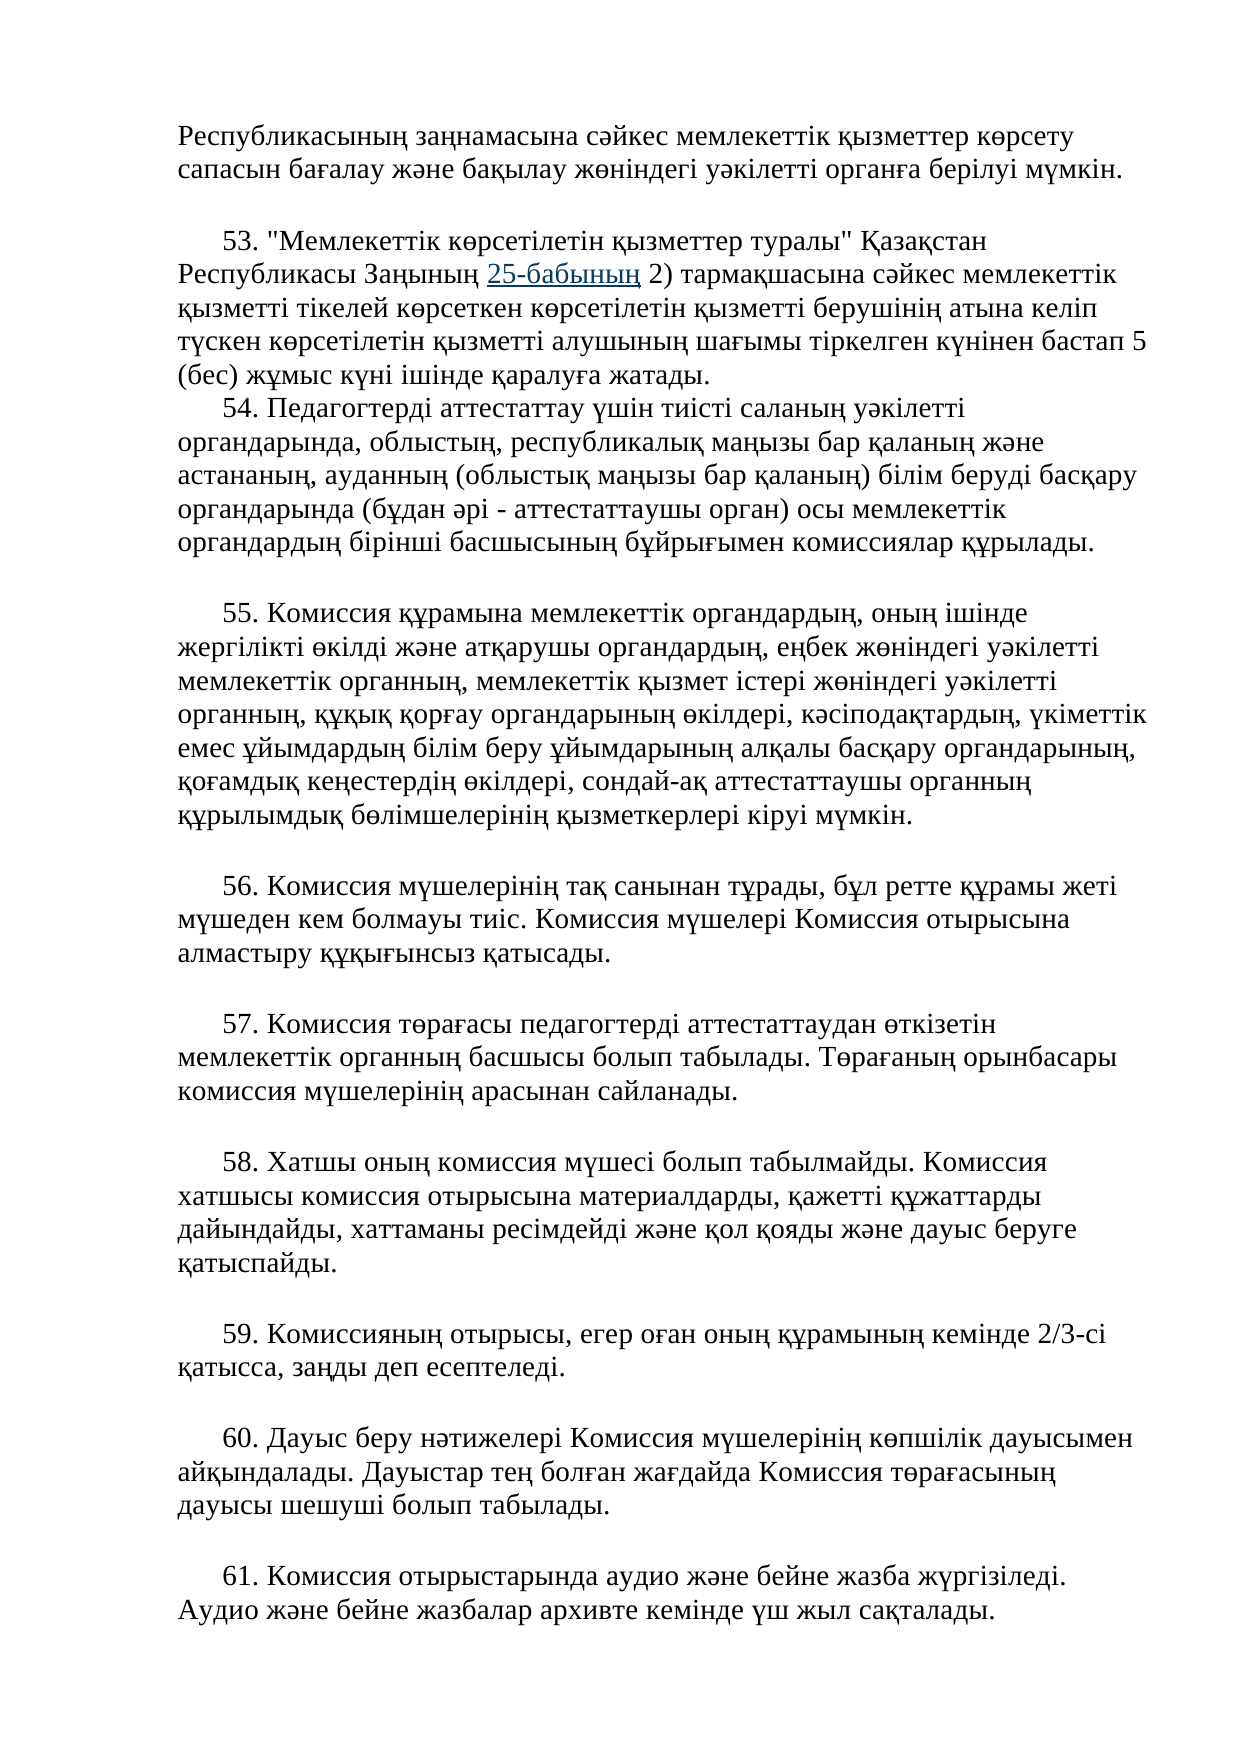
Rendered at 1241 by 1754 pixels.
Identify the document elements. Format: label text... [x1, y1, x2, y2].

text 61. Комиссия отырыстарында аудио және бейне жазба жүргізіледі. Аудио және бейне жазбалар архивте кемінде үш жыл сақталады. [177, 1558, 1152, 1626]
text 60. Дауыс беру нәтижелері Комиссия мүшелерінің көпшілік дауысымен айқындалады. Дауыстар тең болған жағдайда Комиссия төрағасының дауысы шешуші болып табылады. [177, 1420, 1152, 1521]
text 58. Хатшы оның комиссия мүшесі болып табылмайды. Комиссия хатшысы комиссия отырысына материалдарды, қажетті құжаттарды дайындайды, хаттаманы ресімдейді және қол қояды және дауыс беруге қатыспайды. [177, 1144, 1152, 1278]
text 56. Комиссия мүшелерінің тақ санынан тұрады, бұл ретте құрамы жеті мүшеден кем болмауы тиіс. Комиссия мүшелері Комиссия отырысына алмастыру құқығынсыз қатысады. [177, 868, 1152, 968]
text 57. Комиссия төрағасы педагогтерді аттестаттаудан өткізетін мемлекеттік органның басшысы болып табылады. Төрағаның орынбасары комиссия мүшелерінің арасынан сайланады. [177, 1006, 1152, 1107]
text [177, 118, 1152, 185]
text 55. Комиссия құрамына мемлекеттік органдардың, оның ішінде жергілікті өкілді және атқарушы органдардың, еңбек жөніндегі уәкілетті мемлекеттік органның, мемлекеттік қызмет істері жөніндегі уәкілетті органның, құқық қорғау органдарының өкілдері, кәсіподақтардың, үкіметтік емес ұйымдардың білім беру ұйымдарының алқалы басқару органдарының, қоғамдық кеңестердің өкілдері, сондай-ақ аттестаттаушы органның құрылымдық бөлімшелерінің қызметкерлері кіруі мүмкін. [177, 596, 1152, 830]
text 53. "Мемлекеттік көрсетілетін қызметтер туралы" Қазақстан Республикасы Заңының 25-бабының 2) тармақшасына сәйкес мемлекеттік қызметті тікелей көрсеткен көрсетілетін қызметті берушінің атына келіп түскен көрсетілетін қызметті алушының шағымы тіркелген күнінен бастап 5 (бес) жұмыс күні ішінде қаралуға жатады. [177, 223, 1152, 390]
text 59. Комиссияның отырысы, егер оған оның құрамының кемінде 2/3-сі қатысса, заңды деп есептеледі. [177, 1316, 1152, 1383]
text 54. Педагогтерді аттестаттау үшін тиісті саланың уәкілетті органдарында, облыстың, республикалық маңызы бар қаланың және астананың, ауданның (облыстық маңызы бар қаланың) білім беруді басқару органдарында (бұдан әрі - аттестаттаушы орган) осы мемлекеттік органдардың бірінші басшысының бұйрығымен комиссиялар құрылады. [177, 390, 1152, 558]
